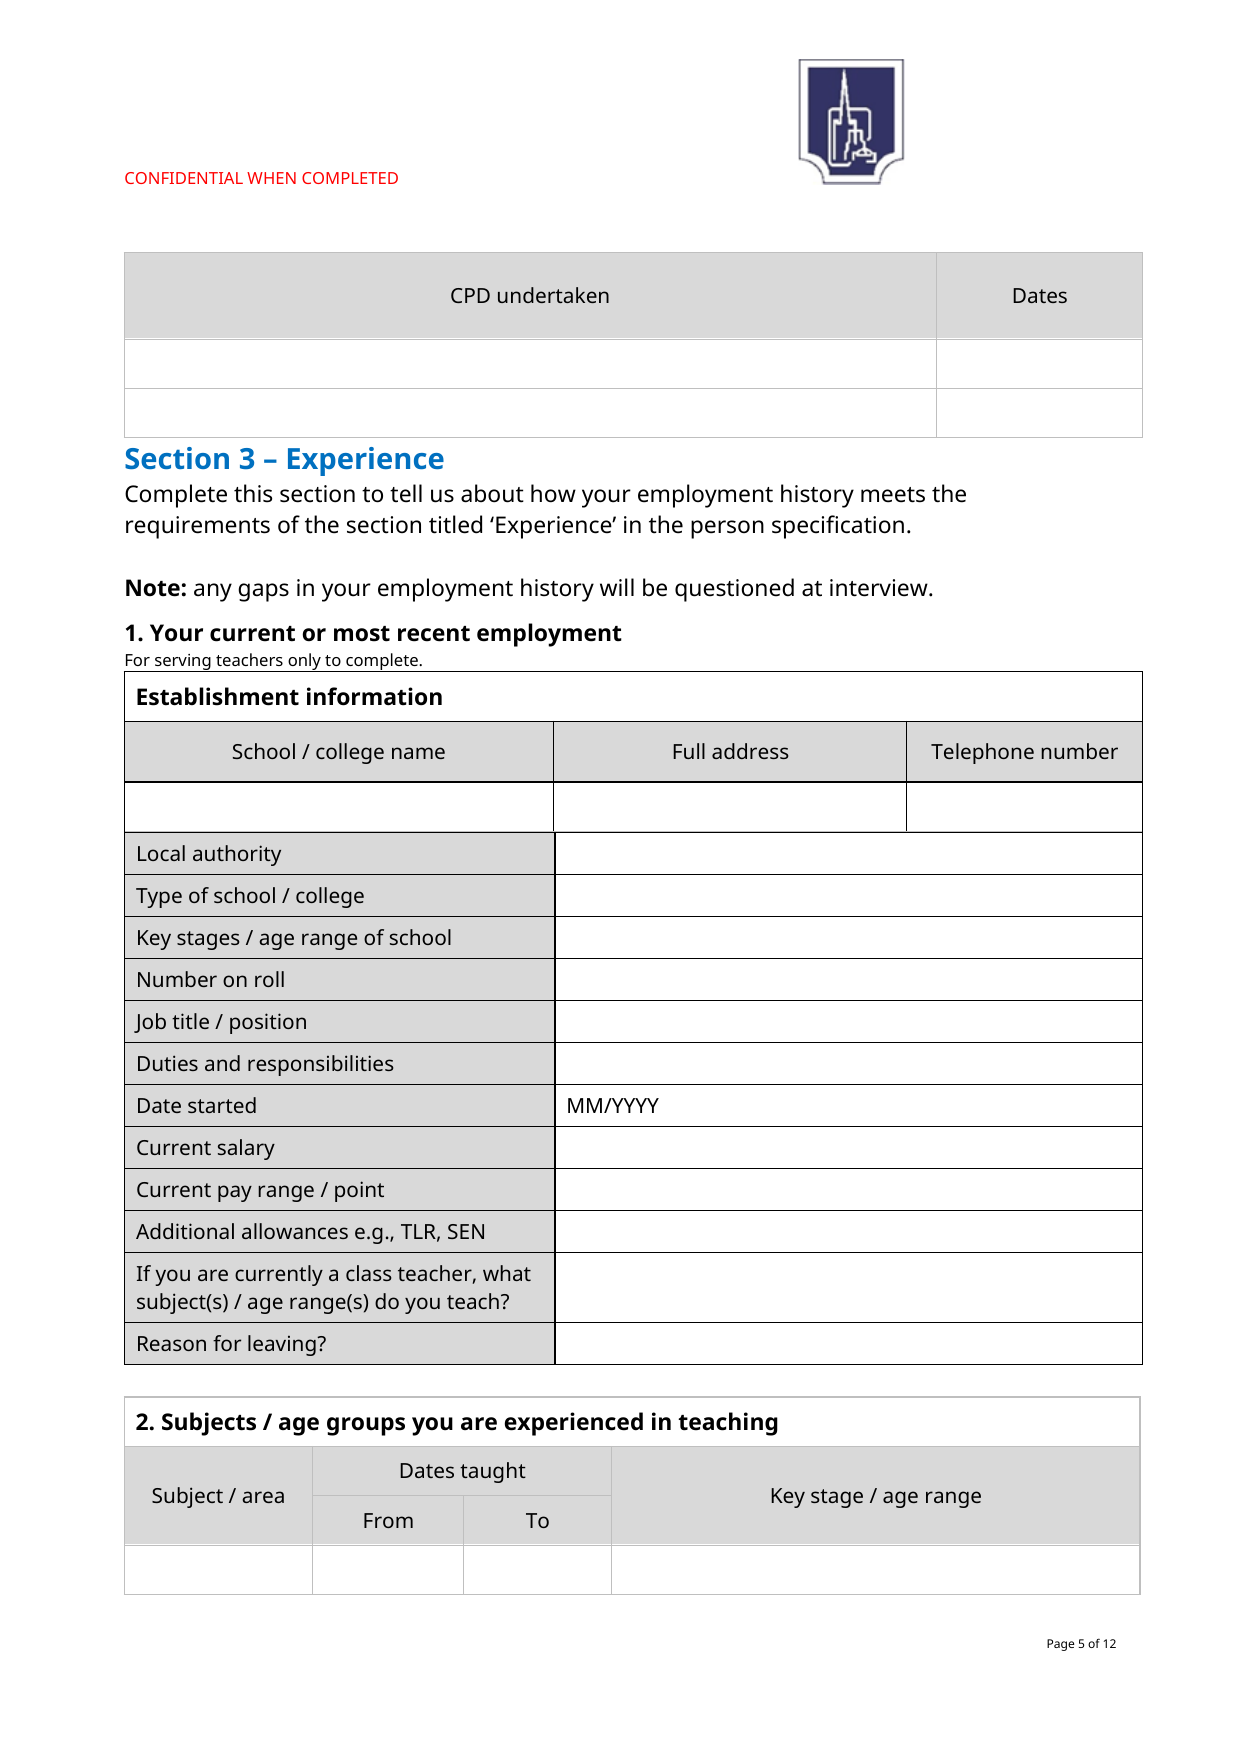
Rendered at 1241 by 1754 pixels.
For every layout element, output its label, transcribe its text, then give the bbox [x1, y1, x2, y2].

table_cell [556, 875, 1142, 916]
table_cell Full address [554, 722, 906, 781]
table_cell [556, 1253, 1142, 1322]
table_header [556, 833, 1142, 874]
table_cell [937, 340, 1142, 388]
table_cell [556, 1211, 1142, 1252]
table_cell CPD undertaken [125, 253, 936, 338]
table_cell [556, 1323, 1142, 1364]
table_cell Current salary [125, 1127, 554, 1168]
table_cell Job title / position [125, 1001, 554, 1042]
table_cell [125, 340, 936, 388]
table_cell Type of school / college [125, 875, 554, 916]
table_cell Duties and responsibilities [125, 1043, 554, 1084]
table_cell Current pay range / point [125, 1169, 554, 1210]
table_cell Telephone number [907, 722, 1142, 781]
table_cell [464, 1546, 611, 1594]
table_header Local authority [125, 833, 554, 874]
table_cell [125, 389, 936, 437]
table_cell To [464, 1496, 611, 1544]
picture [798, 59, 905, 185]
text For serving teachers only to complete. [124, 648, 1116, 671]
table_cell School / college name [125, 722, 553, 781]
table_cell Reason for leaving? [125, 1323, 554, 1364]
table_header 2. Subjects / age groups you are experienced in teaching [125, 1398, 1139, 1446]
table_cell From [313, 1496, 463, 1544]
table_cell [556, 959, 1142, 1000]
table_cell [907, 783, 1142, 831]
table_cell [125, 783, 553, 831]
table_cell [554, 783, 906, 831]
table_cell Subject / area [125, 1447, 312, 1544]
table_cell [556, 1169, 1142, 1210]
table_cell [556, 1001, 1142, 1042]
table_cell [313, 1546, 463, 1594]
table_cell Date started [125, 1085, 554, 1126]
table_cell [556, 1127, 1142, 1168]
text Note: any gaps in your employment history will be questioned at interview. [124, 572, 1116, 603]
subtitle Section 3 – Experience [124, 438, 1116, 478]
table_cell [937, 389, 1142, 437]
table_cell Dates taught [313, 1447, 611, 1495]
table_header Establishment information [125, 672, 1142, 721]
text Complete this section to tell us about how your employment history meets the requirements of the section titled ‘Experience’ in the person specification. [124, 478, 1116, 541]
table_cell MM/YYYY [556, 1085, 1142, 1126]
table_cell [612, 1546, 1139, 1594]
table_cell Number on roll [125, 959, 554, 1000]
table_cell Key stages / age range of school [125, 917, 554, 958]
text 1. Your current or most recent employment [124, 617, 1116, 648]
table_cell [556, 1043, 1142, 1084]
table_cell [556, 917, 1142, 958]
table_cell Dates [937, 253, 1142, 338]
table_cell Key stage / age range [612, 1447, 1139, 1544]
table_cell [125, 1546, 312, 1594]
table_cell Additional allowances e.g., TLR, SEN [125, 1211, 554, 1252]
table_cell If you are currently a class teacher, what subject(s) / age range(s) do you teach? [125, 1253, 554, 1322]
